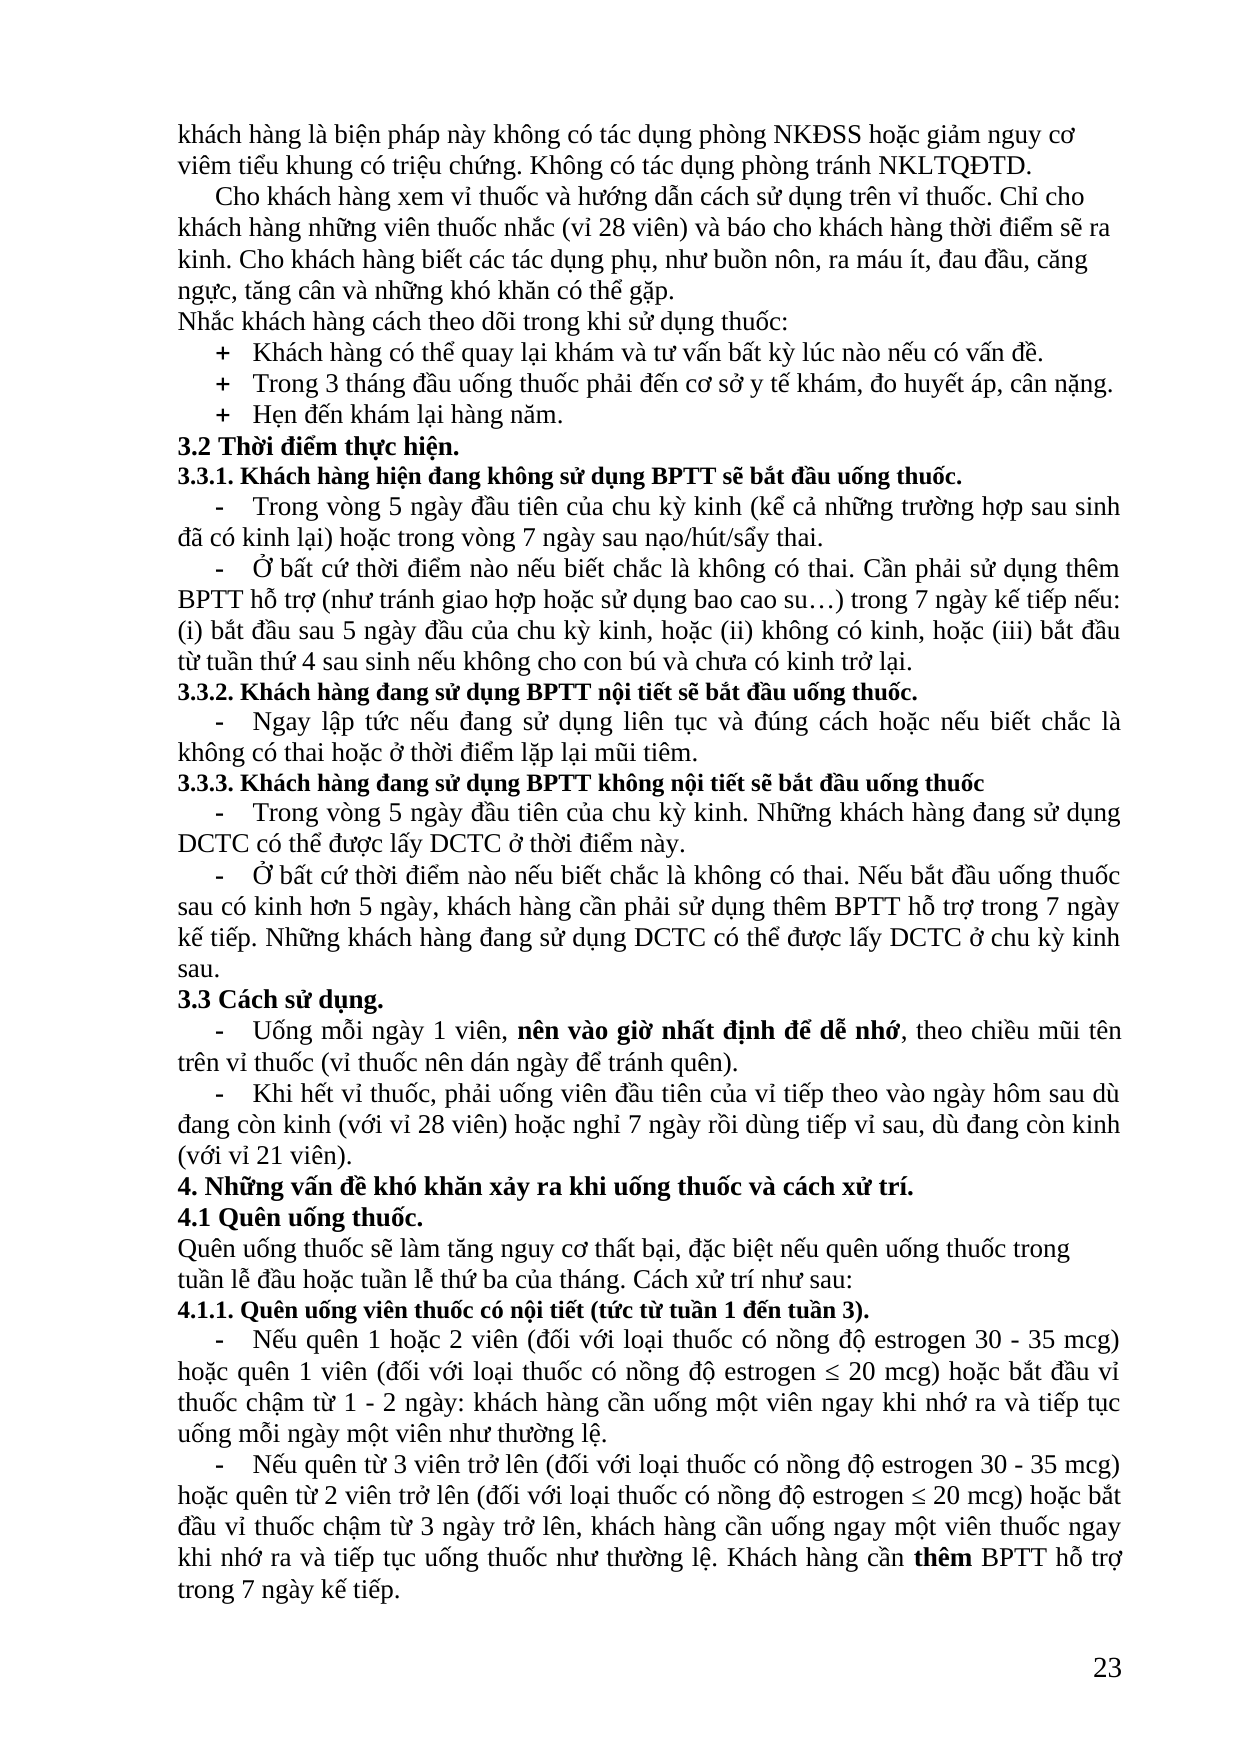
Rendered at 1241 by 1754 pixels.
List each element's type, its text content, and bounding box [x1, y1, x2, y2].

list Trong vòng 5 ngày đầu tiên của chu kỳ kinh. Những khách hàng đang sử dụng DCTC có thể được lấy DCTC ở thời điểm này. [177, 796, 1122, 859]
text 3.2 Thời điểm thực hiện. [177, 430, 1122, 461]
text 3.3.3. Khách hàng đang sử dụng BPTT không nội tiết sẽ bắt đầu uống thuốc [177, 768, 1122, 796]
text 3.3 Cách sử dụng. [177, 983, 1122, 1014]
list Nếu quên 1 hoặc 2 viên (đối với loại thuốc có nồng độ estrogen 30 - 35 mcg) hoặc quên 1 viên (đối với loại thuốc có nồng độ estrogen ≤ 20 mcg) hoặc bắt đầu vỉ thuốc chậm từ 1 - 2 ngày: khách hàng cần uống một viên ngay khi nhớ ra và tiếp tục uống mỗi ngày một viên như thường lệ. [177, 1323, 1122, 1448]
list Nếu quên từ 3 viên trở lên (đối với loại thuốc có nồng độ estrogen 30 - 35 mcg) hoặc quên từ 2 viên trở lên (đối với loại thuốc có nồng độ estrogen ≤ 20 mcg) hoặc bắt đầu vỉ thuốc chậm từ 3 ngày trở lên, khách hàng cần uống ngay một viên thuốc ngay khi nhớ ra và tiếp tục uống thuốc như thường lệ. Khách hàng cần thêm BPTT hỗ trợ trong 7 ngày kế tiếp. [177, 1448, 1122, 1604]
list Khách hàng có thể quay lại khám và tư vấn bất kỳ lúc nào nếu có vấn đề. [177, 336, 1122, 367]
list Ở bất cứ thời điểm nào nếu biết chắc là không có thai. Cần phải sử dụng thêm BPTT hỗ trợ (như tránh giao hợp hoặc sử dụng bao cao su…) trong 7 ngày kế tiếp nếu: (i) bắt đầu sau 5 ngày đầu của chu kỳ kinh, hoặc (ii) không có kinh, hoặc (iii) bắt đầu từ tuần thứ 4 sau sinh nếu không cho con bú và chưa có kinh trở lại. [177, 552, 1122, 677]
text 4.1 Quên uống thuốc. [177, 1201, 1122, 1232]
text Quên uống thuốc sẽ làm tăng nguy cơ thất bại, đặc biệt nếu quên uống thuốc trong tuần lễ đầu hoặc tuần lễ thứ ba của tháng. Cách xử trí như sau: [177, 1232, 1122, 1295]
text 4. Những vấn đề khó khăn xảy ra khi uống thuốc và cách xử trí. [177, 1170, 1122, 1201]
list Ở bất cứ thời điểm nào nếu biết chắc là không có thai. Nếu bắt đầu uống thuốc sau có kinh hơn 5 ngày, khách hàng cần phải sử dụng thêm BPTT hỗ trợ trong 7 ngày kế tiếp. Những khách hàng đang sử dụng DCTC có thể được lấy DCTC ở chu kỳ kinh sau. [177, 859, 1122, 983]
list Ngay lập tức nếu đang sử dụng liên tục và đúng cách hoặc nếu biết chắc là không có thai hoặc ở thời điểm lặp lại mũi tiêm. [177, 705, 1122, 768]
text 3.3.1. Khách hàng hiện đang không sử dụng BPTT sẽ bắt đầu uống thuốc. [177, 461, 1122, 490]
list Trong vòng 5 ngày đầu tiên của chu kỳ kinh (kể cả những trường hợp sau sinh đã có kinh lại) hoặc trong vòng 7 ngày sau nạo/hút/sẩy thai. [177, 490, 1122, 552]
list Trong 3 tháng đầu uống thuốc phải đến cơ sở y tế khám, đo huyết áp, cân nặng. [177, 367, 1122, 399]
list Uống mỗi ngày 1 viên, nên vào giờ nhất định để dễ nhớ, theo chiều mũi tên trên vỉ thuốc (vỉ thuốc nên dán ngày để tránh quên). [177, 1014, 1122, 1077]
text Nhắc khách hàng cách theo dõi trong khi sử dụng thuốc: [177, 305, 1122, 336]
text 3.3.2. Khách hàng đang sử dụng BPTT nội tiết sẽ bắt đầu uống thuốc. [177, 677, 1122, 705]
list Khi hết vỉ thuốc, phải uống viên đầu tiên của vỉ tiếp theo vào ngày hôm sau dù đang còn kinh (với vỉ 28 viên) hoặc nghỉ 7 ngày rồi dùng tiếp vỉ sau, dù đang còn kinh (với vỉ 21 viên). [177, 1077, 1122, 1170]
text 4.1.1. Quên uống viên thuốc có nội tiết (tức từ tuần 1 đến tuần 3). [177, 1295, 1122, 1323]
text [177, 118, 1122, 180]
text Cho khách hàng xem vỉ thuốc và hướng dẫn cách sử dụng trên vỉ thuốc. Chỉ cho khách hàng những viên thuốc nhắc (vỉ 28 viên) và báo cho khách hàng thời điểm sẽ ra kinh. Cho khách hàng biết các tác dụng phụ, như buồn nôn, ra máu ít, đau đầu, căng ngực, tăng cân và những khó khăn có thể gặp. [177, 180, 1122, 305]
list Hẹn đến khám lại hàng năm. [177, 399, 1122, 430]
